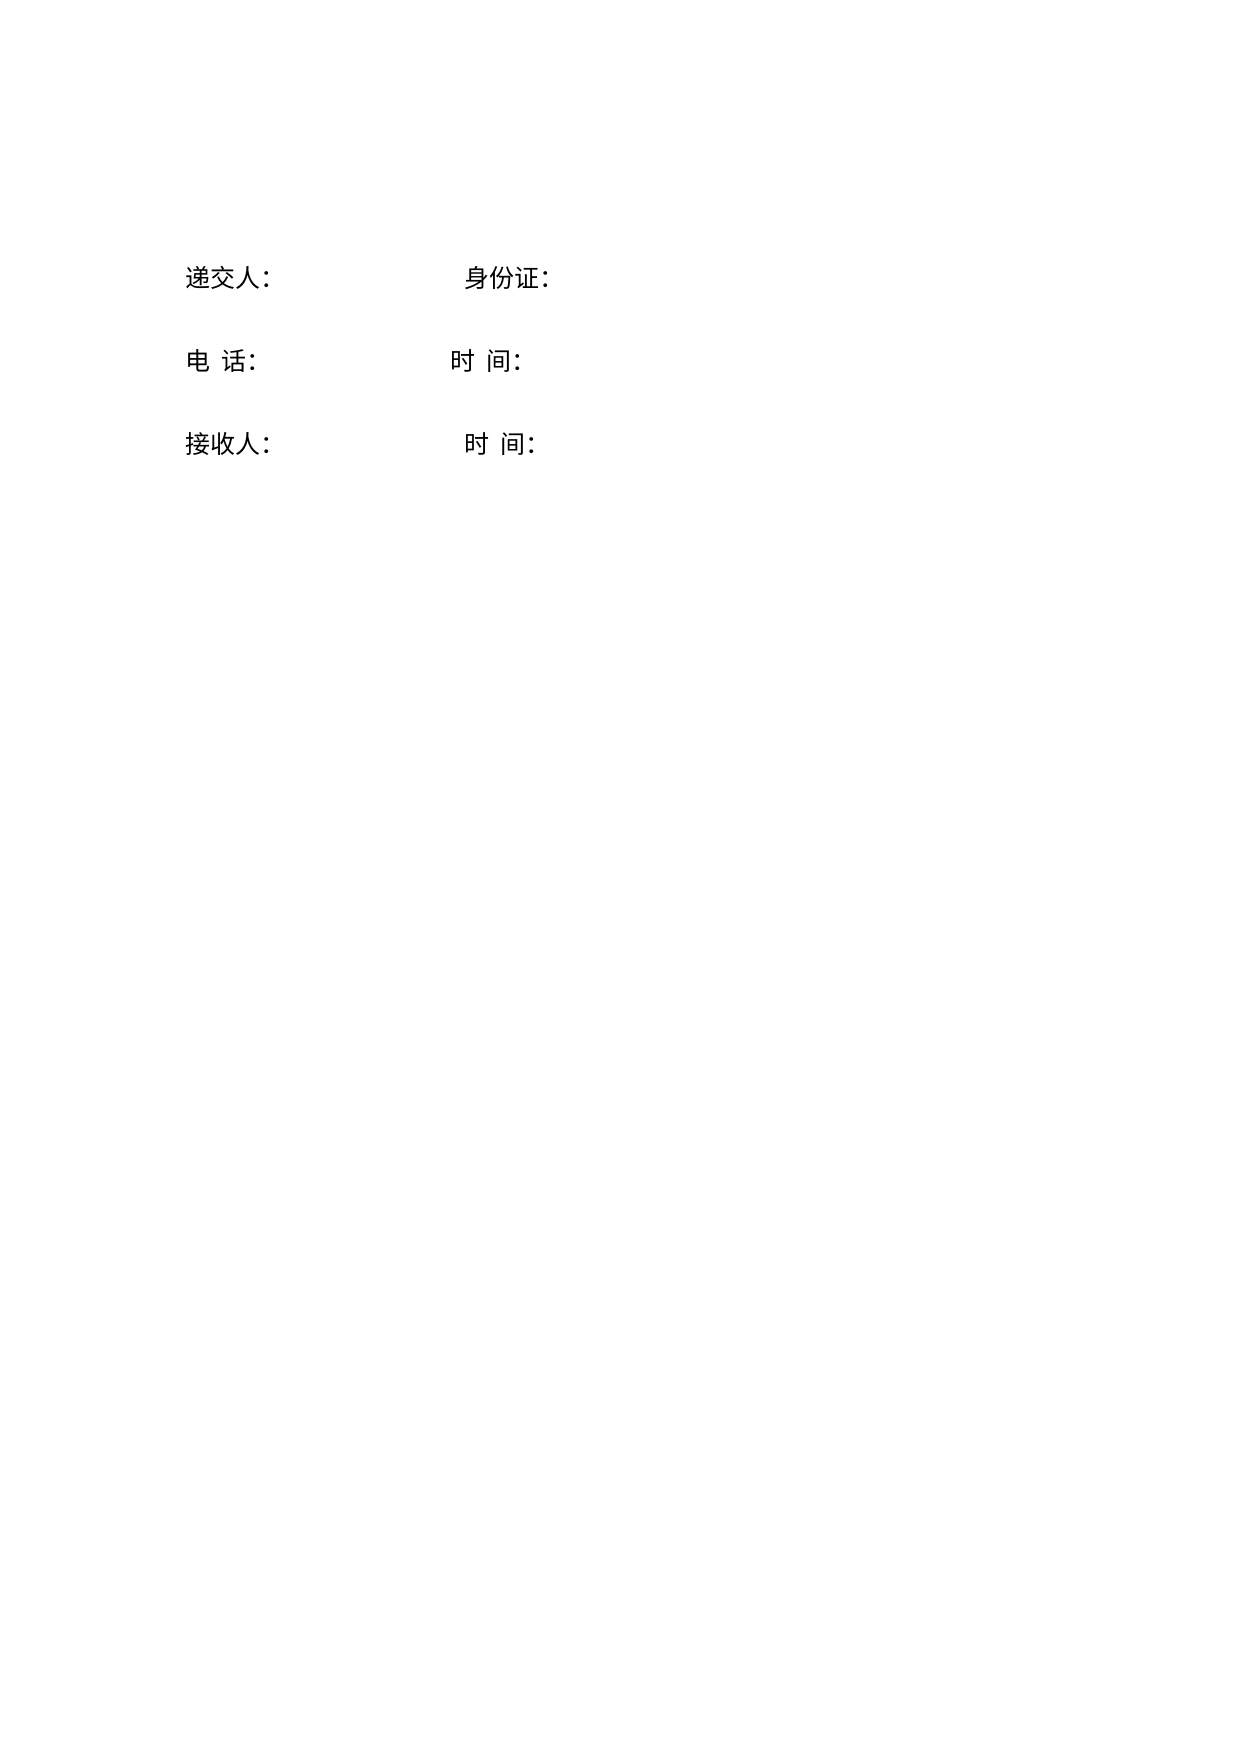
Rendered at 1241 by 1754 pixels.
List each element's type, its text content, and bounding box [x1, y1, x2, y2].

text 递交人： 身份证： [148, 244, 1092, 309]
text 接收人： 时 间： [148, 410, 1092, 475]
text 电 话： 时 间： [148, 327, 1092, 392]
